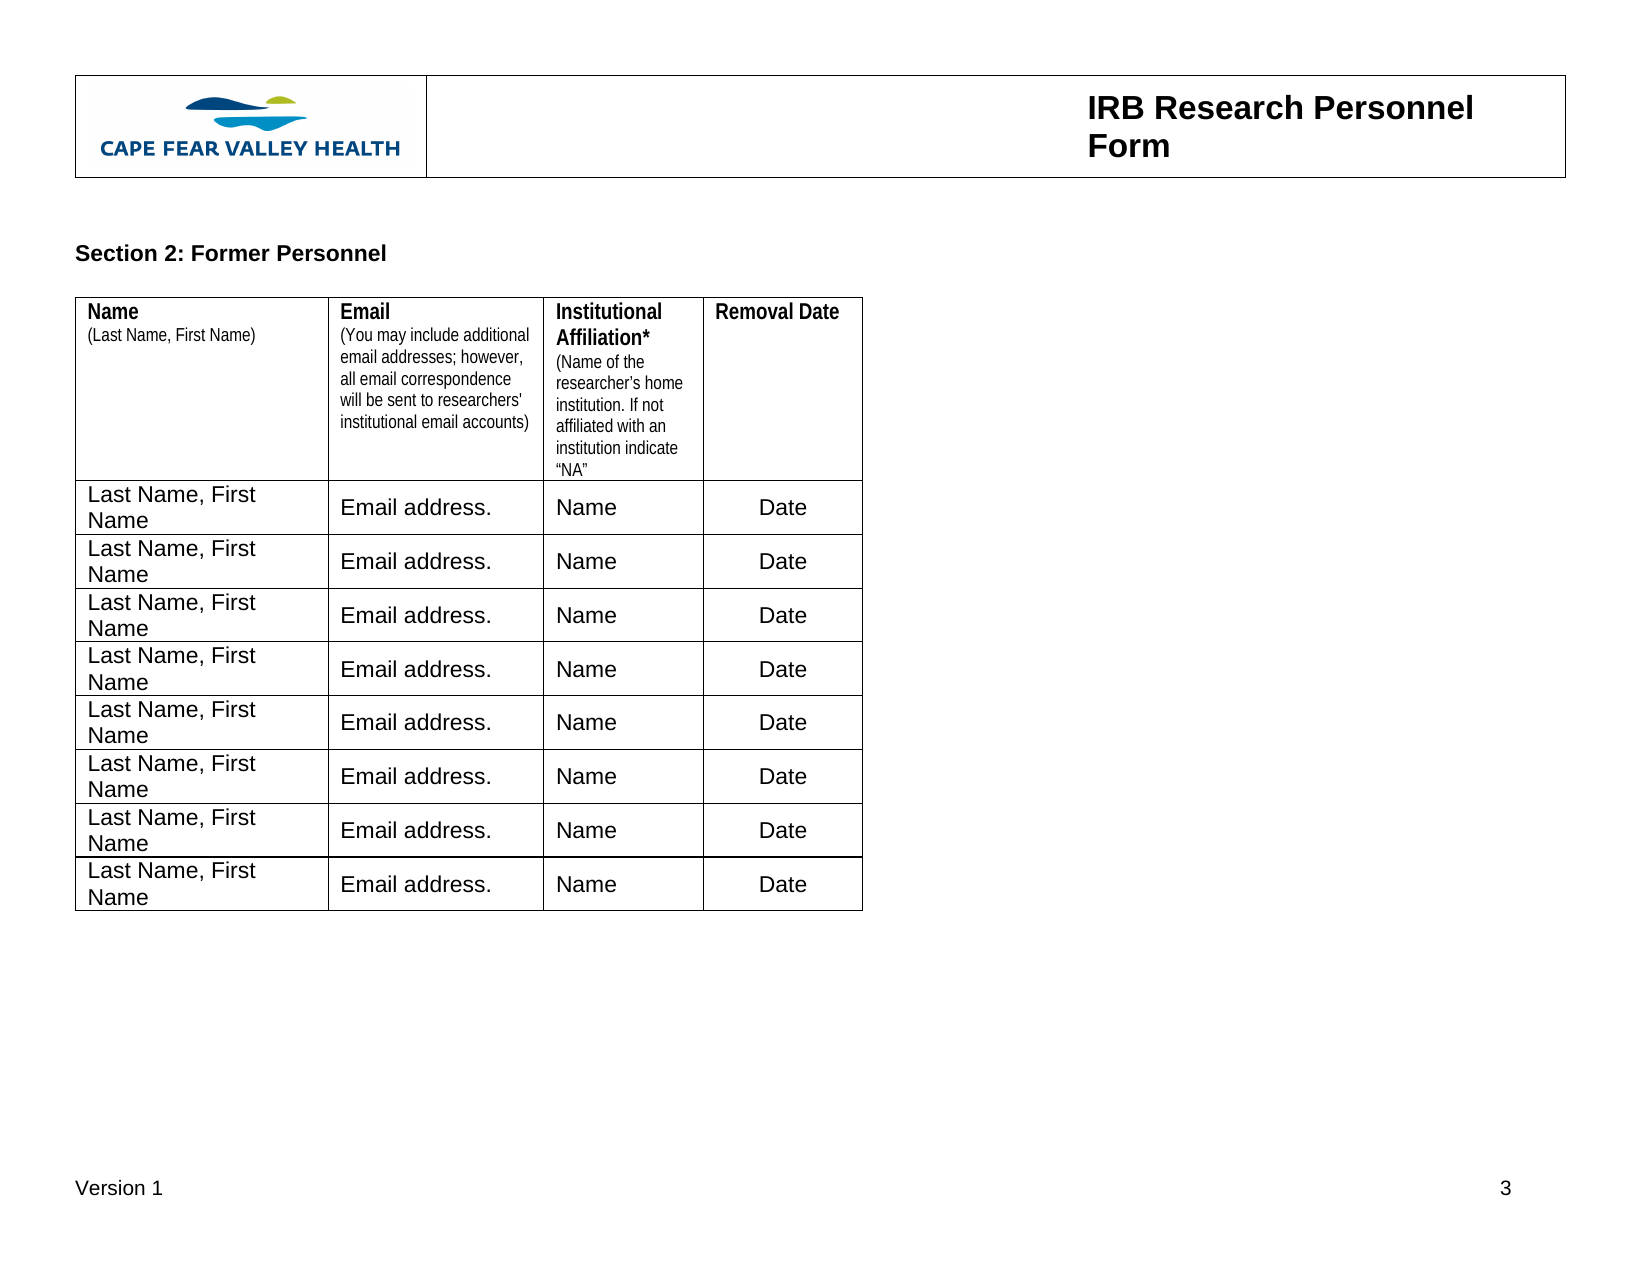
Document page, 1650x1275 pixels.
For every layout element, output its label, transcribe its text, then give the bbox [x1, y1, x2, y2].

table_header Institutional Affiliation* (Name of the researcher’s home institution. If not affiliated with an institution indicate “NA” [544, 298, 703, 480]
picture [86, 82, 414, 171]
table_header Name (Last Name, First Name) [76, 298, 328, 480]
table_header Removal Date [704, 298, 862, 480]
table_header Email (You may include additional email addresses; however, all email correspondence will be sent to researchers' institutional email accounts) [329, 298, 543, 480]
text Section 2: Former Personnel [75, 240, 1575, 266]
